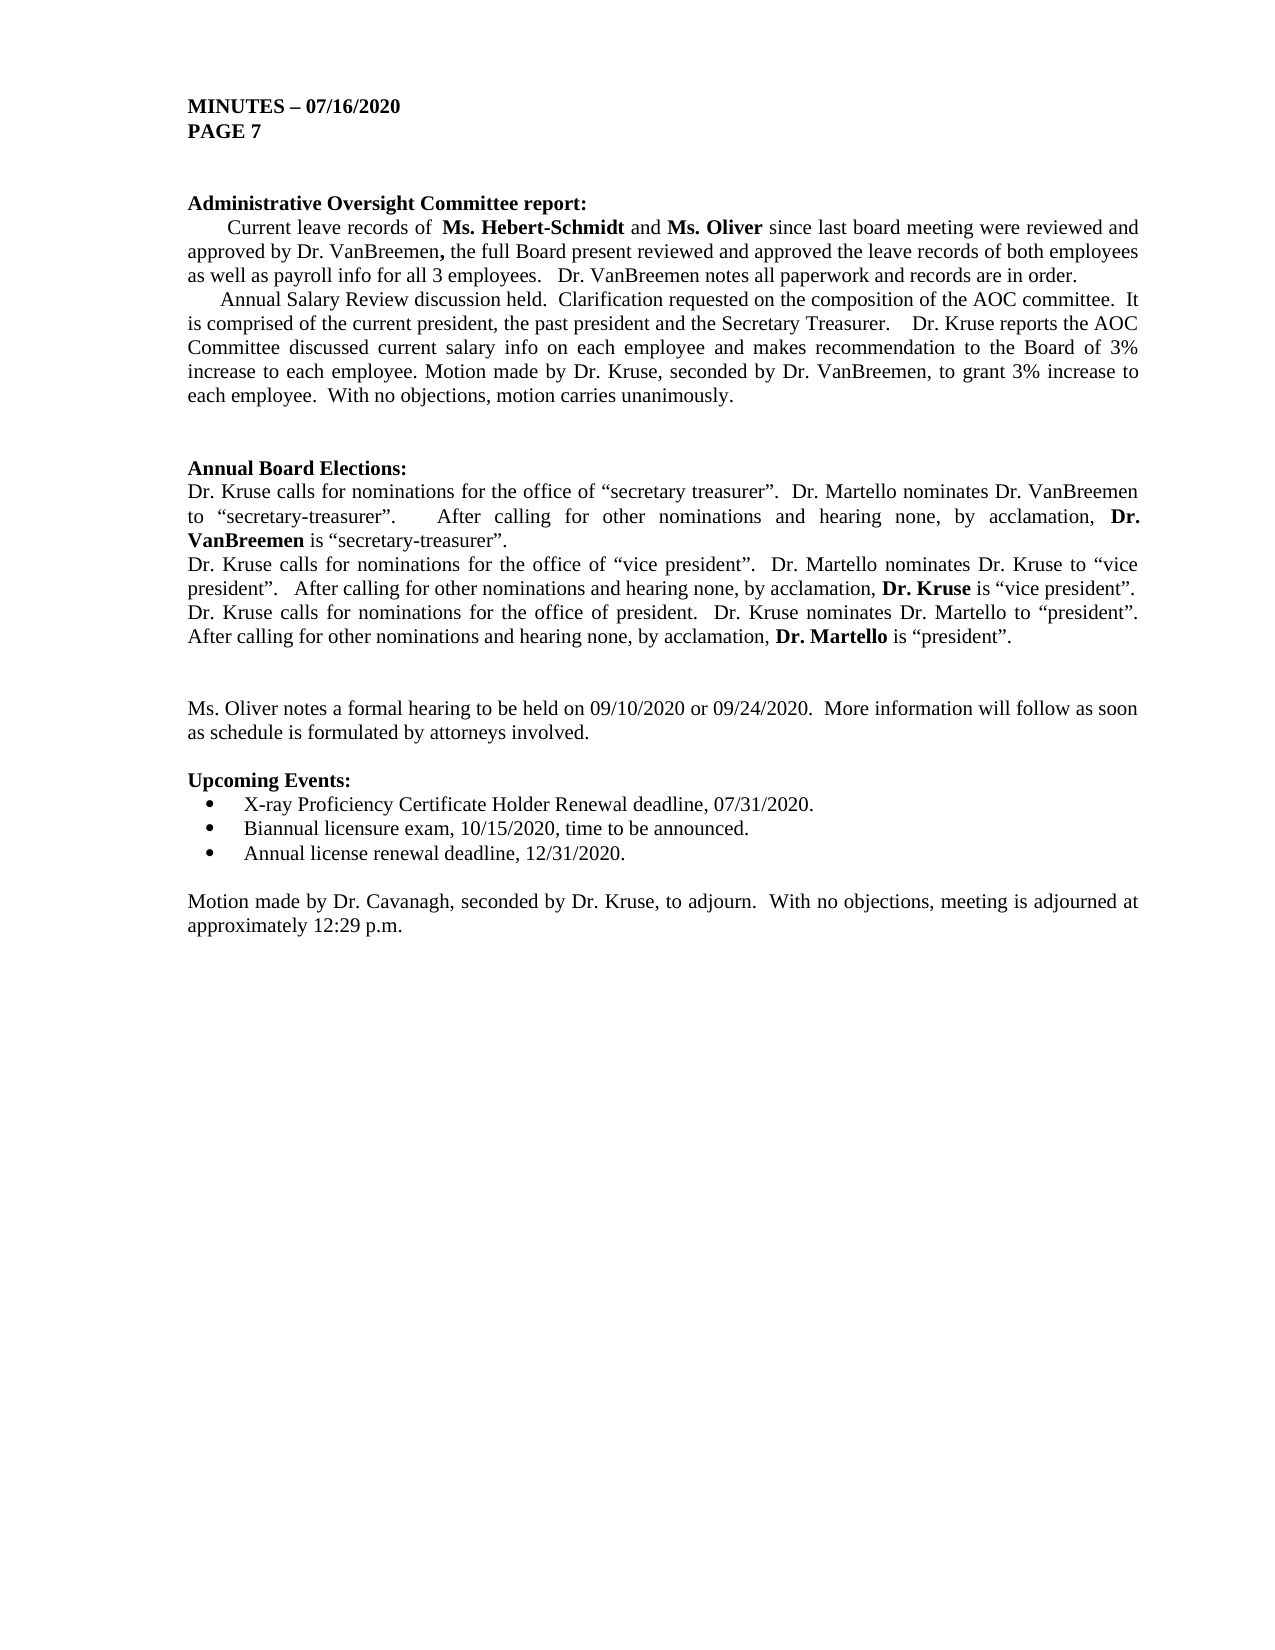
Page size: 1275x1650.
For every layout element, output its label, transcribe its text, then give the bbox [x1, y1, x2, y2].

text Ms. Oliver notes a formal hearing to be held on 09/10/2020 or 09/24/2020. More information will follow as soon as schedule is formulated by attorneys involved. [187, 696, 1140, 744]
text Upcoming Events: [187, 768, 1140, 792]
text Dr. Kruse calls for nominations for the office of president. Dr. Kruse nominates Dr. Martello to “president”. After calling for other nominations and hearing none, by acclamation, Dr. Martello is “president”. [187, 600, 1140, 648]
list Biannual licensure exam, 10/15/2020, time to be announced. [206, 816, 1140, 840]
text Current leave records of Ms. Hebert-Schmidt and Ms. Oliver since last board meeting were reviewed and approved by Dr. VanBreemen, the full Board present reviewed and approved the leave records of both employees as well as payroll info for all 3 employees. Dr. VanBreemen notes all paperwork and records are in order. [37, 215, 1140, 287]
text Dr. Kruse calls for nominations for the office of “vice president”. Dr. Martello nominates Dr. Kruse to “vice president”. After calling for other nominations and hearing none, by acclamation, Dr. Kruse is “vice president”. [187, 552, 1140, 600]
list X-ray Proficiency Certificate Holder Renewal deadline, 07/31/2020. [206, 792, 1140, 816]
text PAGE 7 [187, 118, 1140, 143]
text Annual Salary Review discussion held. Clarification requested on the composition of the AOC committee. It is comprised of the current president, the past president and the Secretary Treasurer. Dr. Kruse reports the AOC Committee discussed current salary info on each employee and makes recommendation to the Board of 3% increase to each employee. Motion made by Dr. Kruse, seconded by Dr. VanBreemen, to grant 3% increase to each employee. With no objections, motion carries unanimously. [187, 287, 1140, 407]
text Motion made by Dr. Cavanagh, seconded by Dr. Kruse, to adjourn. With no objections, meeting is adjourned at approximately 12:29 p.m. [187, 888, 1140, 937]
text Administrative Oversight Committee report: [187, 191, 1140, 215]
text MINUTES – 07/16/2020 [187, 94, 1140, 118]
text Dr. Kruse calls for nominations for the office of “secretary treasurer”. Dr. Martello nominates Dr. VanBreemen to “secretary-treasurer”. After calling for other nominations and hearing none, by acclamation, Dr. VanBreemen is “secretary-treasurer”. [187, 479, 1140, 552]
text Annual Board Elections: [187, 455, 1140, 479]
list Annual license renewal deadline, 12/31/2020. [206, 840, 1140, 864]
